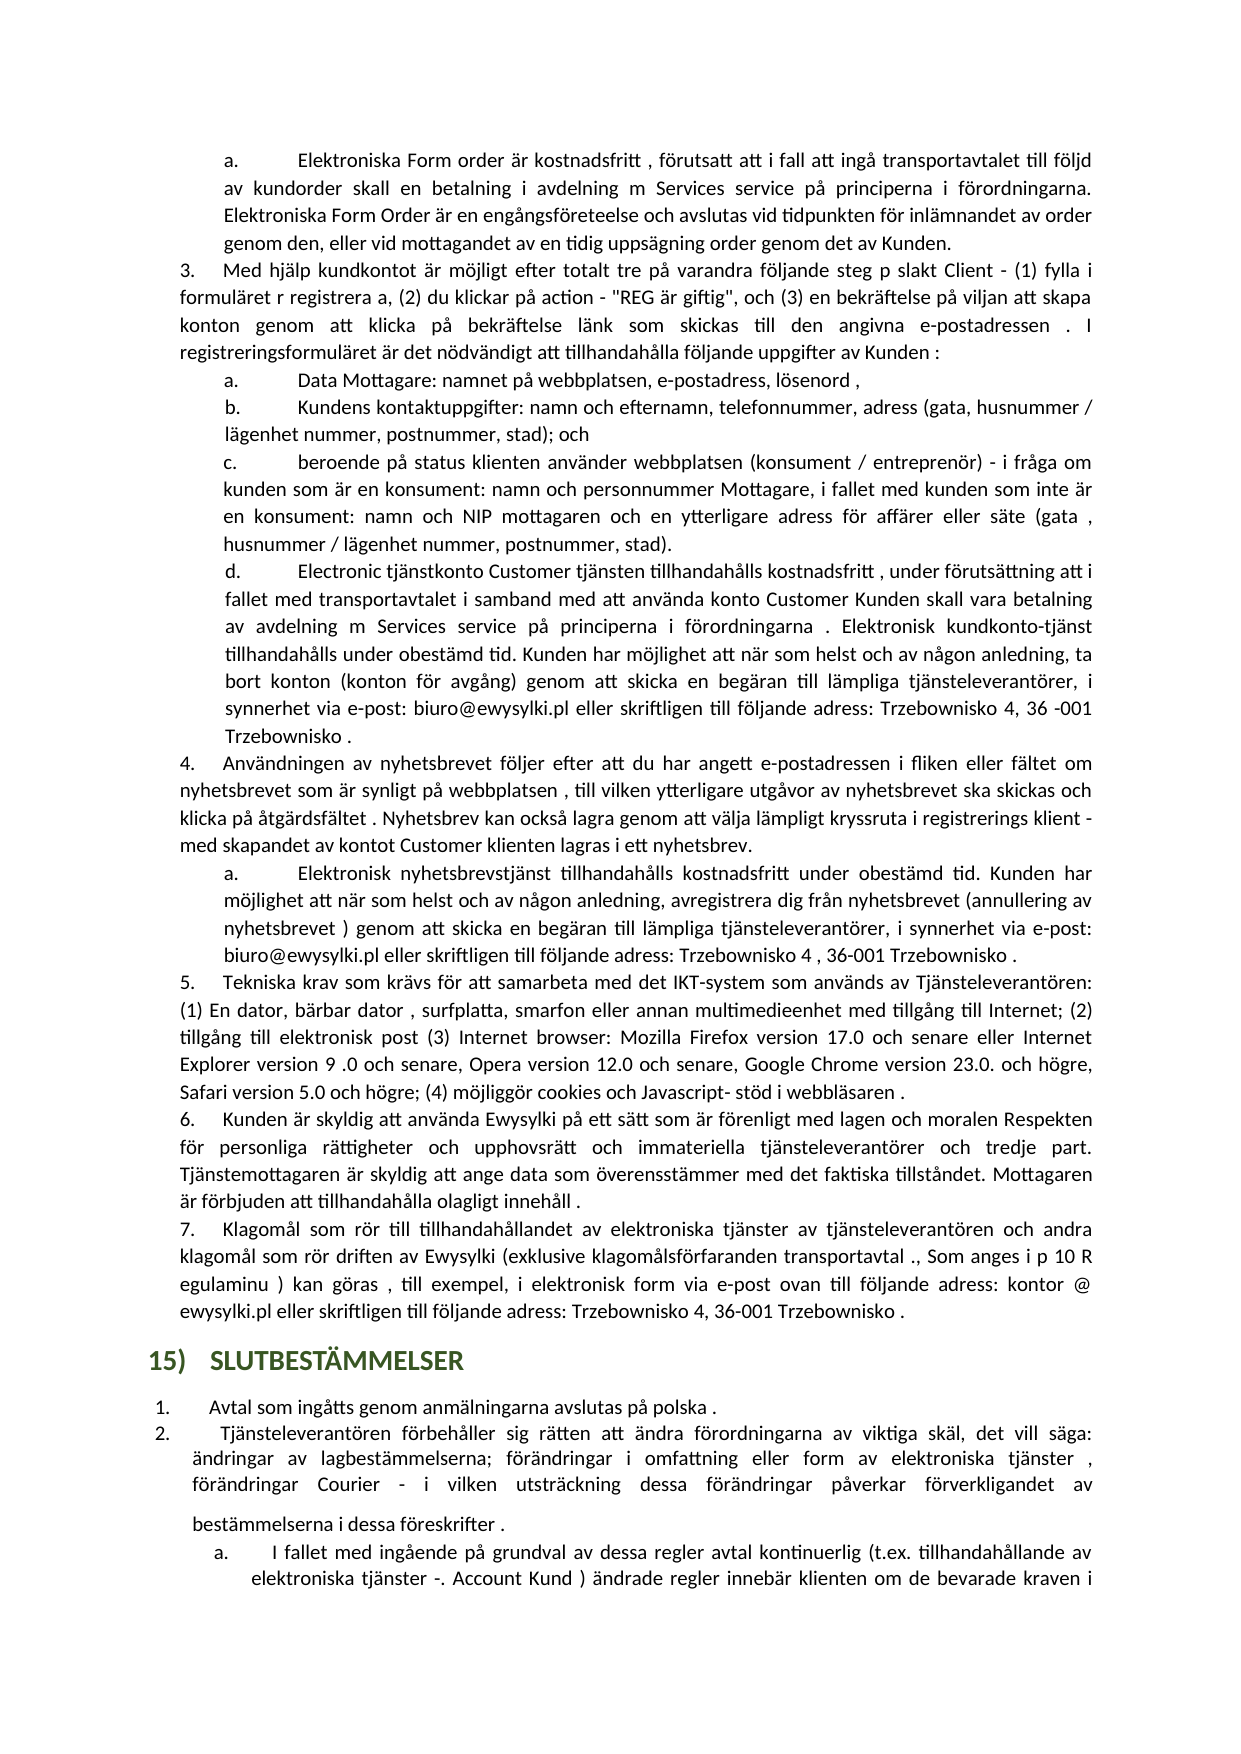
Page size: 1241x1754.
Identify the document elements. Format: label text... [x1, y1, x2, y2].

text 2. Tjänsteleverantören förbehåller sig rätten att ändra förordningarna av viktiga skäl, det vill säga: ändringar av lagbestämmelserna; förändringar i omfattning eller form av elektroniska tjänster , förändringar Courier - i vilken utsträckning dessa förändringar påverkar förverkligandet av bestämmelserna i dessa föreskrifter . [154, 1420, 1093, 1539]
list Elektroniska Form order är kostnadsfritt , förutsatt att i fall att ingå transportavtalet till följd av kundorder skall en betalning i avdelning m Services service på principerna i förordningarna. Elektroniska Form Order är en engångsföreteelse och avslutas vid tidpunkten för inlämnandet av order genom den, eller vid mottagandet av en tidig uppsägning order genom det av Kunden. [223, 148, 1093, 255]
list Kundens kontaktuppgifter: namn och efternamn, telefonnummer, adress (gata, husnummer / lägenhet nummer, postnummer, stad); och [224, 394, 1093, 447]
list Tekniska krav som krävs för att samarbeta med det IKT-system som används av Tjänsteleverantören: (1) En dator, bärbar dator , surfplatta, smarfon eller annan multimedieenhet med tillgång till Internet; (2) tillgång till elektronisk post (3) Internet browser: Mozilla Firefox version 17.0 och senare eller Internet Explorer version 9 .0 och senare, Opera version 12.0 och senare, Google Chrome version 23.0. och högre, Safari version 5.0 och högre; (4) möjliggör cookies och Javascript- stöd i webbläsaren . [179, 969, 1093, 1104]
list Användningen av nyhetsbrevet följer efter att du har angett e-postadressen i fliken eller fältet om nyhetsbrevet som är synligt på webbplatsen , till vilken ytterligare utgåvor av nyhetsbrevet ska skickas och klicka på åtgärdsfältet . Nyhetsbrev kan också lagra genom att välja lämpligt kryssruta i registrerings klient - med skapandet av kontot Customer klienten lagras i ett nyhetsbrev. [179, 750, 1093, 858]
list Data Mottagare: namnet på webbplatsen, e-postadress, lösenord , [223, 367, 1093, 392]
text 1. Avtal som ingåtts genom anmälningarna avslutas på polska . [154, 1394, 1093, 1420]
list Klagomål som rör till tillhandahållandet av elektroniska tjänster av tjänsteleverantören och andra klagomål som rör driften av Ewysylki (exklusive klagomålsförfaranden transportavtal ., Som anges i p 10 R egulaminu ) kan göras , till exempel, i elektronisk form via e-post ovan till följande adress: kontor @ ewysylki.pl eller skriftligen till följande adress: Trzebownisko 4, 36-001 Trzebownisko . [179, 1216, 1093, 1324]
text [213, 1539, 1093, 1590]
list Elektronisk nyhetsbrevstjänst tillhandahålls kostnadsfritt under obestämd tid. Kunden har möjlighet att när som helst och av någon anledning, avregistrera dig från nyhetsbrevet (annullering av nyhetsbrevet ) genom att skicka en begäran till lämpliga tjänsteleverantörer, i synnerhet via e-post: biuro@ewysylki.pl eller skriftligen till följande adress: Trzebownisko 4 , 36-001 Trzebownisko . [223, 860, 1093, 967]
list Kunden är skyldig att använda Ewysylki på ett sätt som är förenligt med lagen och moralen Respekten för personliga rättigheter och upphovsrätt och immateriella tjänsteleverantörer och tredje part. Tjänstemottagaren är skyldig att ange data som överensstämmer med det faktiska tillståndet. Mottagaren är förbjuden att tillhandahålla olagligt innehåll . [179, 1106, 1093, 1214]
text 15) SLUTBESTÄMMELSER [148, 1342, 1093, 1378]
list beroende på status klienten använder webbplatsen (konsument / entreprenör) - i fråga om kunden som är en konsument: namn och personnummer Mottagare, i fallet med kunden som inte är en konsument: namn och NIP mottagaren och en ytterligare adress för affärer eller säte (gata , husnummer / lägenhet nummer, postnummer, stad). [223, 449, 1093, 557]
list Med hjälp kundkontot är möjligt efter totalt tre på varandra följande steg p slakt Client - (1) fylla i formuläret r registrera a, (2) du klickar på action - "REG är giftig", och (3) en bekräftelse på viljan att skapa konton genom att klicka på bekräftelse länk som skickas till den angivna e-postadressen . I registreringsformuläret är det nödvändigt att tillhandahålla följande uppgifter av Kunden : [179, 257, 1093, 365]
list Electronic tjänstkonto Customer tjänsten tillhandahålls kostnadsfritt , under förutsättning att i fallet med transportavtalet i samband med att använda konto Customer Kunden skall vara betalning av avdelning m Services service på principerna i förordningarna . Elektronisk kundkonto-tjänst tillhandahålls under obestämd tid. Kunden har möjlighet att när som helst och av någon anledning, ta bort konton (konton för avgång) genom att skicka en begäran till lämpliga tjänsteleverantörer, i synnerhet via e-post: biuro@ewysylki.pl eller skriftligen till följande adress: Trzebownisko 4, 36 -001 Trzebownisko . [225, 558, 1093, 748]
